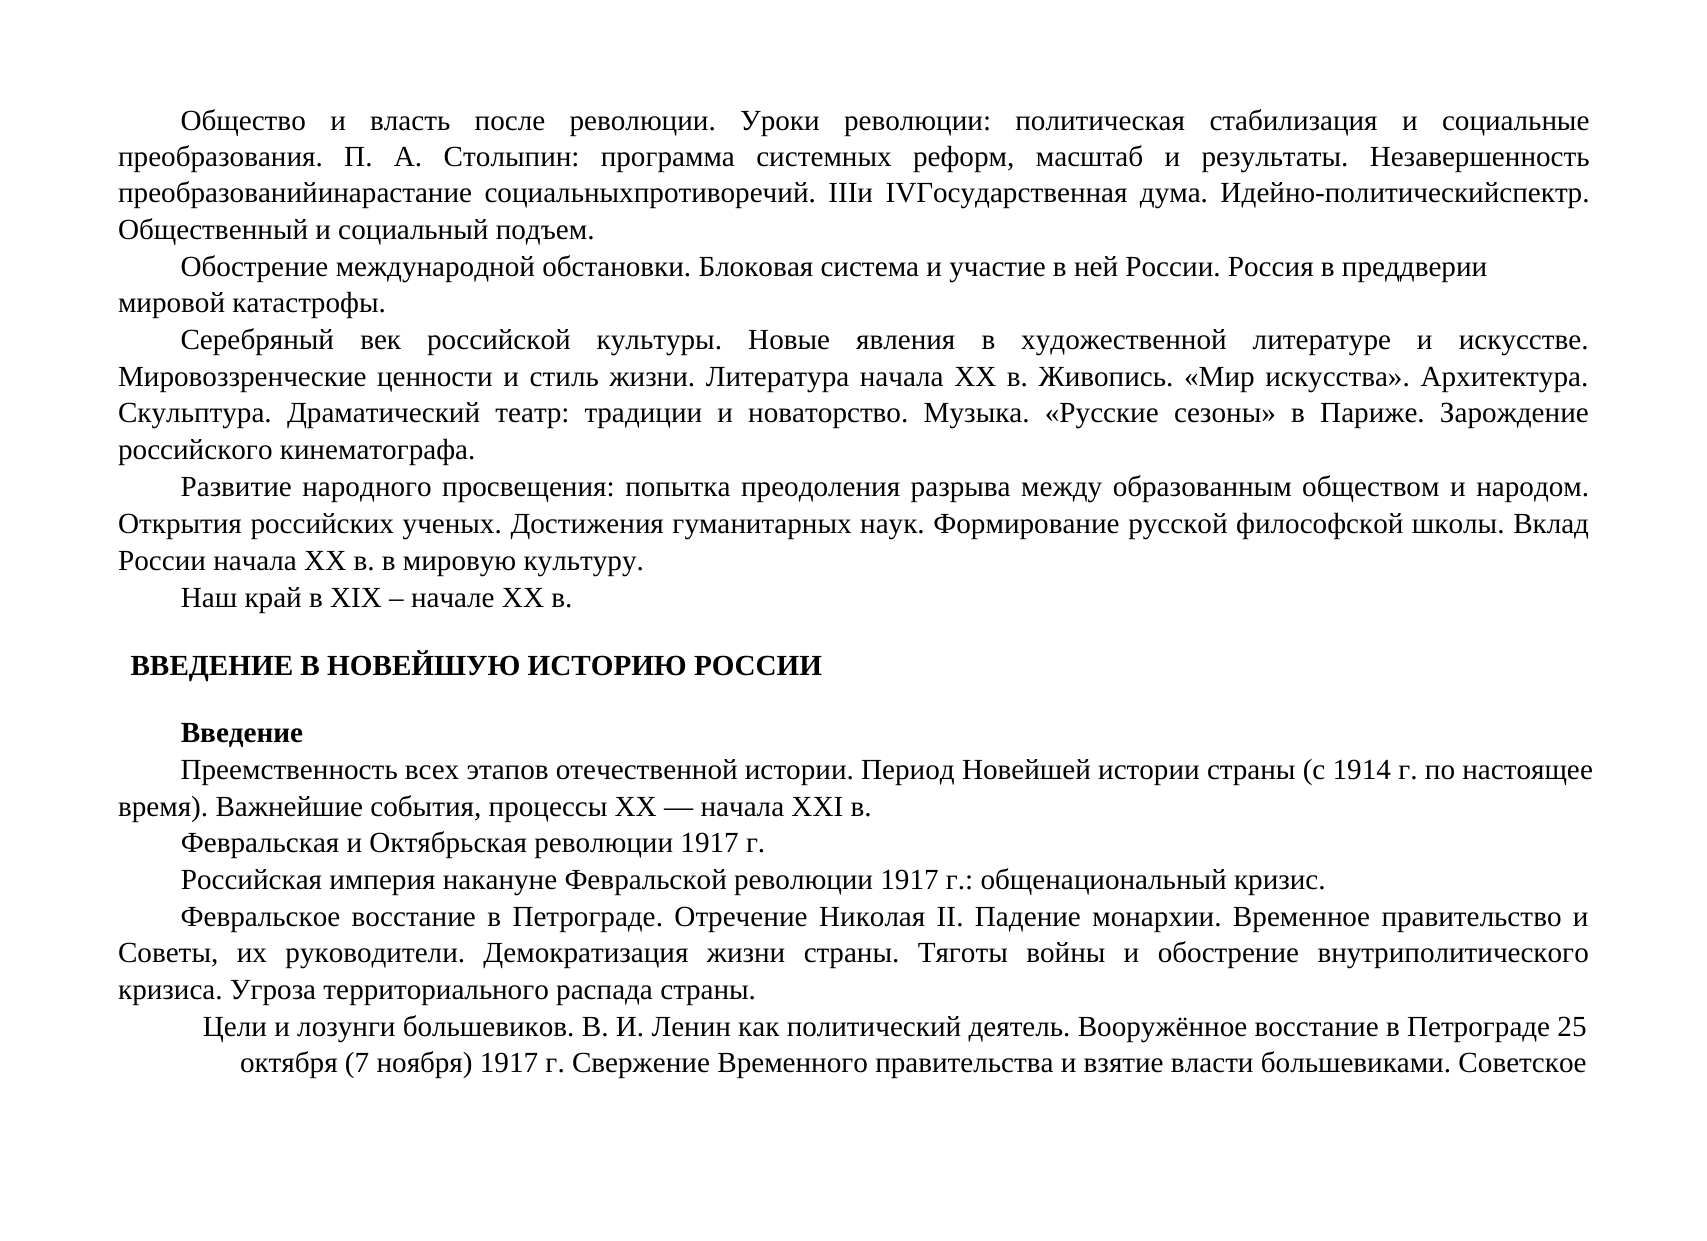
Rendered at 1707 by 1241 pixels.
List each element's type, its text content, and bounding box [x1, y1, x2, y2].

text Наш край в XIX – начале ХХ в. [181, 580, 1620, 613]
text Февральское восстание в Петрограде. Отречение Николая II. Падение монархии. Временное правительство и Советы, их руководители. Демократизация жизни страны. Тяготы войны и обострение внутриполитического кризиса. Угроза территориального распада страны. [118, 899, 1590, 1006]
text Российская империя накануне Февральской революции 1917 г.: общенациональный кризис. [181, 862, 1620, 896]
text Введение [181, 715, 1620, 749]
text Общество и власть после революции. Уроки революции: политическая стабилизация и социальные преобразования. П. А. Столыпин: программа системных реформ, масштаб и результаты. Незавершенность преобразованийинарастание социальныхпротиворечий. IIIи IVГосударственная дума. Идейно-политическийспектр. Общественный и социальный подъем. [118, 103, 1591, 246]
text Серебряный век российской культуры. Новые явления в художественной литературе и искусстве. Мировоззренческие ценности и стиль жизни. Литература начала XX в. Живопись. «Мир искусства». Архитектура. Скульптура. Драматический театр: традиции и новаторство. Музыка. «Русские сезоны» в Париже. Зарождение российского кинематографа. [118, 322, 1590, 466]
text Обострение международной обстановки. Блоковая система и участие в ней России. Россия в преддверии мировой катастрофы. [118, 249, 1596, 319]
text Цели и лозунги большевиков. В. И. Ленин как политический деятель. Вооружённое восстание в Петрограде 25 октября (7 ноября) 1917 г. Свержение Временного правительства и взятие власти большевиками. Советское [111, 1009, 1587, 1079]
text Февральская и Октябрьская революции 1917 г. [181, 826, 1620, 859]
text Преемственность всех этапов отечественной истории. Период Новейшей истории страны (с 1914 г. по настоящее время). Важнейшие события, процессы ХХ — начала XXI в. [118, 752, 1595, 822]
text ВВЕДЕНИЕ В НОВЕЙШУЮ ИСТОРИЮ РОССИИ [130, 648, 1620, 681]
text Развитие народного просвещения: попытка преодоления разрыва между образованным обществом и народом. Открытия российских ученых. Достижения гуманитарных наук. Формирование русской философской школы. Вклад России начала XX в. в мировую культуру. [118, 469, 1591, 577]
